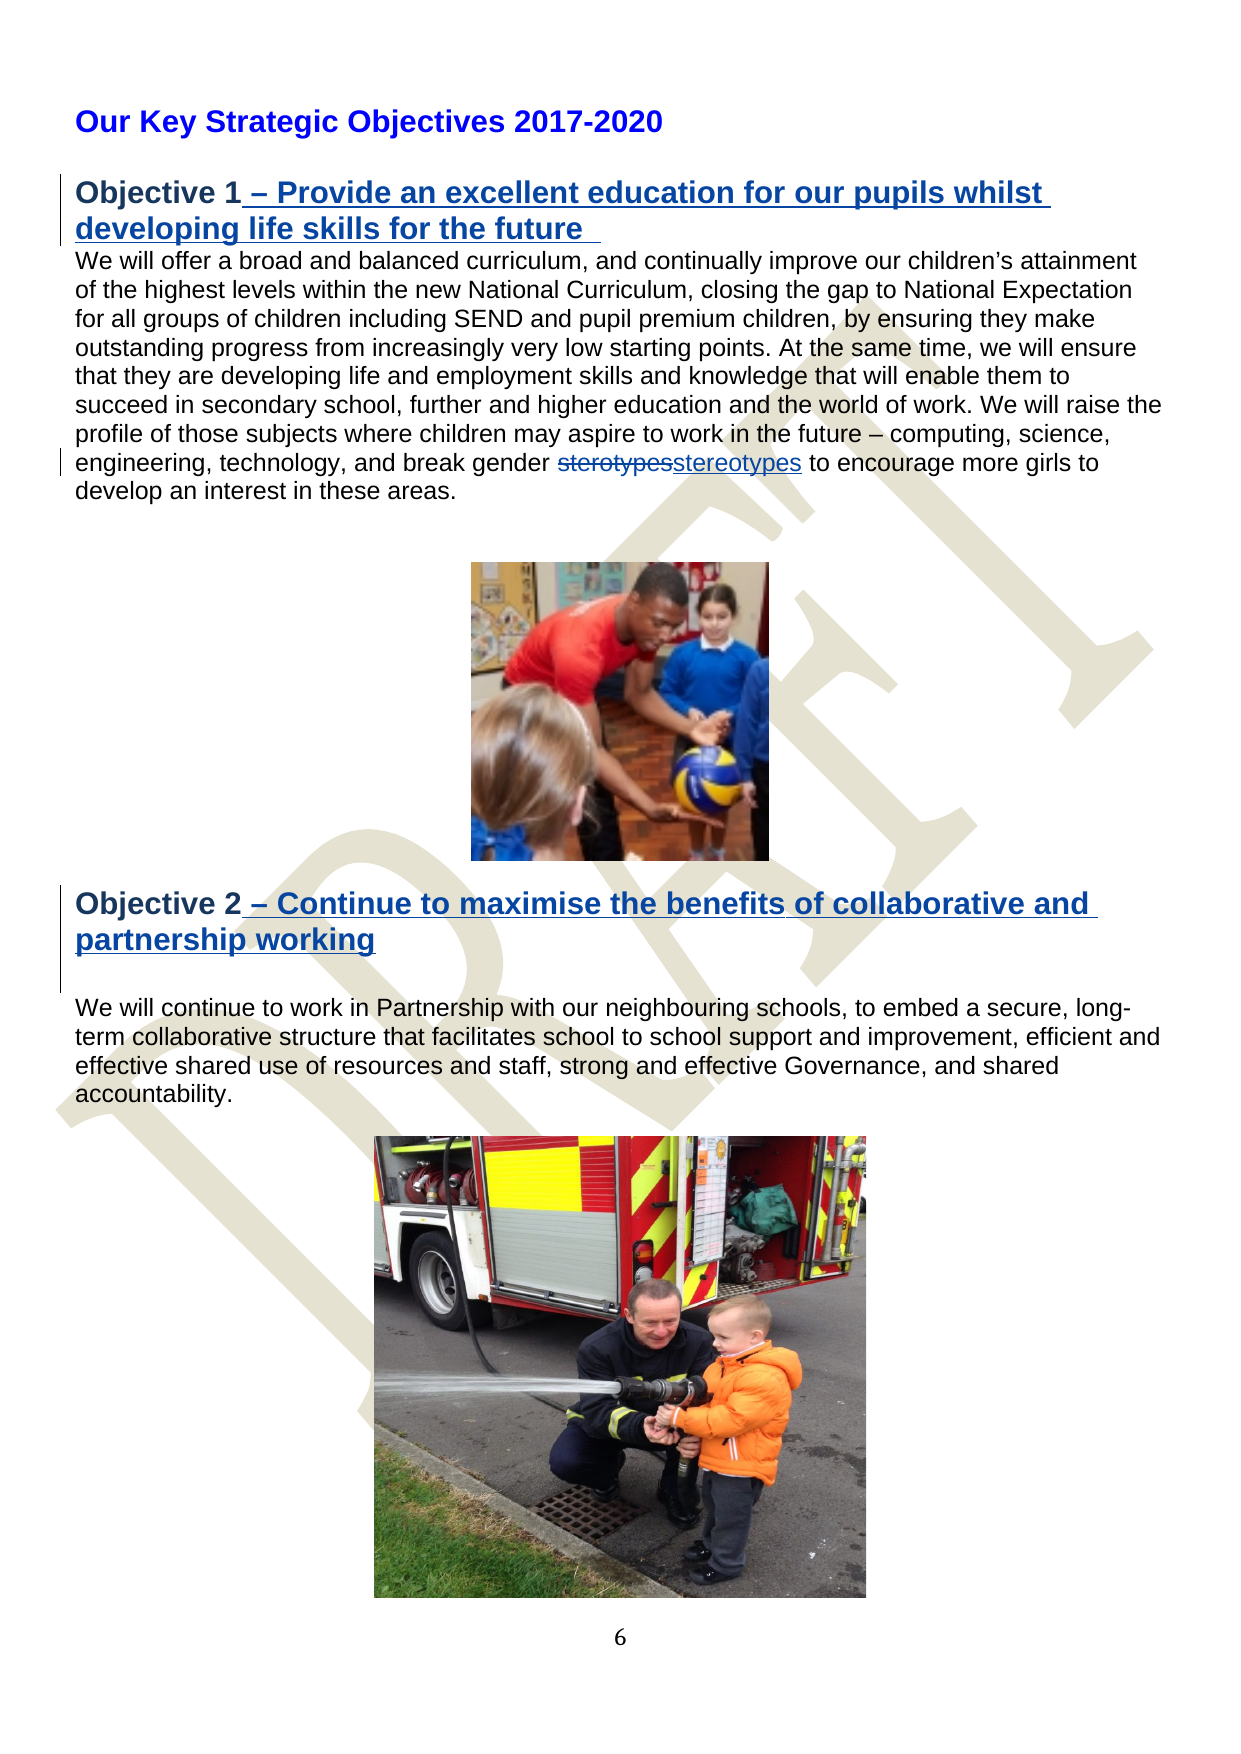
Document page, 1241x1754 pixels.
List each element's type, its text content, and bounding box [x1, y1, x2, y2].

text Objective 2 [75, 885, 1165, 957]
text We will continue to work in Partnership with our neighbouring schools, to embed a secure, long-term collaborative structure that facilitates school to school support and improvement, efficient and effective shared use of resources and staff, strong and effective Governance, and shared accountability. [75, 993, 1165, 1108]
text Our Key Strategic Objectives 2017-2020 [75, 103, 1165, 138]
text Objective 1 [75, 174, 1165, 246]
picture [374, 1136, 867, 1598]
text We will offer a broad and balanced curriculum, and continually improve our children’s attainment of the highest levels within the new National Curriculum, closing the gap to National Expectation for all groups of children including SEND and pupil premium children, by ensuring they make outstanding progress from increasingly very low starting points. At the same time, we will ensure that they are developing life and employment skills and knowledge that will enable them to succeed in secondary school, further and higher education and the world of work. We will raise the profile of those subjects where children may aspire to work in the future – computing, science, engineering, technology, and break gender to encourage more girls to develop an interest in these areas. [75, 246, 1165, 505]
picture [471, 562, 769, 861]
